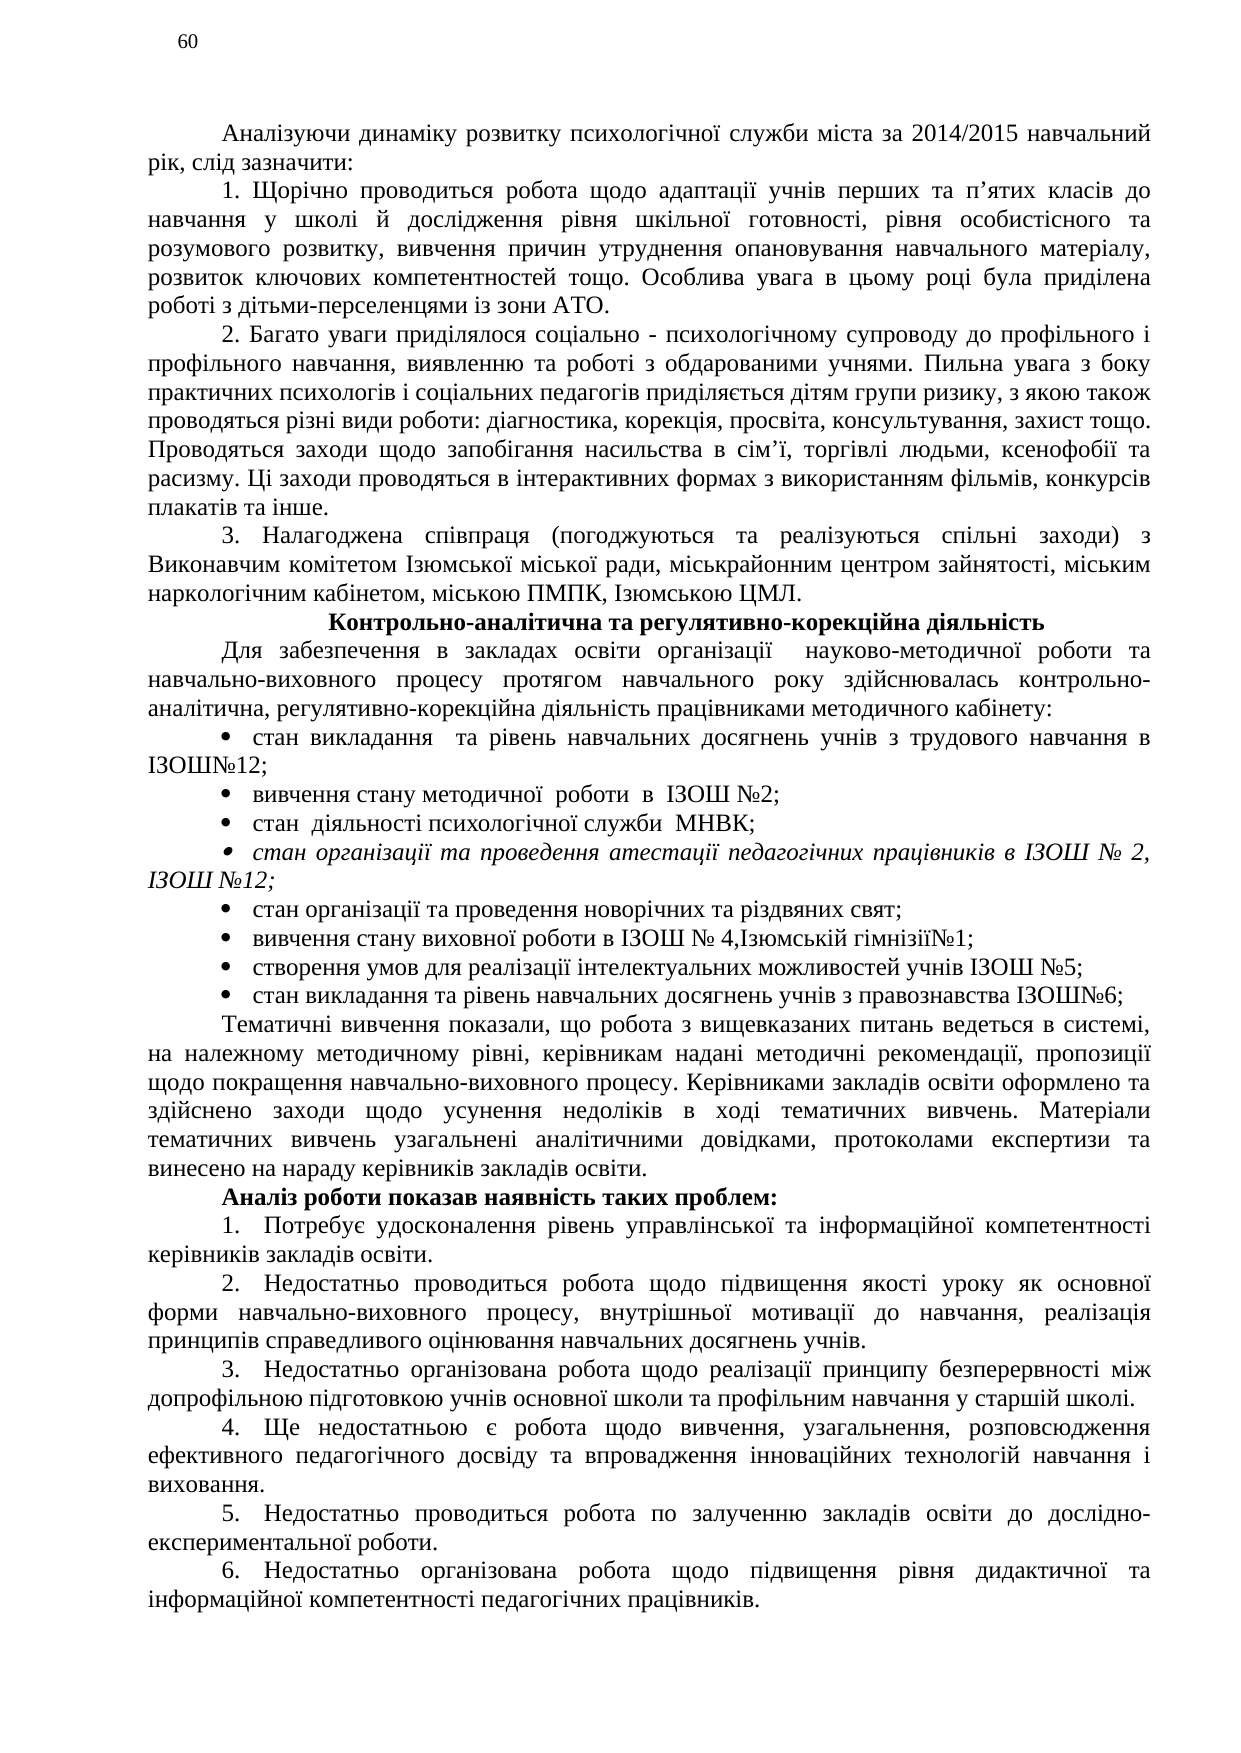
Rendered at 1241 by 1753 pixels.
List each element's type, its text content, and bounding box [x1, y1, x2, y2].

list вивчення стану методичної роботи в ІЗОШ №2; [148, 779, 1152, 808]
text Аналізуючи динаміку розвитку психологічної служби міста за 2014/2015 навчальний рік, слід зазначити: [148, 118, 1152, 176]
list Недостатньо організована робота щодо реалізації принципу безперервності між допрофільною підготовкою учнів основної школи та профільним навчання у старшій школі. [148, 1354, 1152, 1412]
list Ще недостатньою є робота щодо вивчення, узагальнення, розповсюдження ефективного педагогічного досвіду та впровадження інноваційних технологій навчання і виховання. [148, 1412, 1152, 1498]
list створення умов для реалізації інтелектуальних можливостей учнів ІЗОШ №5; [148, 952, 1152, 981]
list Недостатньо організована робота щодо підвищення рівня дидактичної та інформаційної компетентності педагогічних працівників. [148, 1556, 1152, 1613]
list стан викладання та рівень навчальних досягнень учнів з трудового навчання в ІЗОШ№12; [148, 722, 1152, 779]
list вивчення стану виховної роботи в ІЗОШ № 4,Ізюмській гімнізії№1; [148, 923, 1152, 952]
text Тематичні вивчення показали, що робота з вищевказаних питань ведеться в системі, на належному методичному рівні, керівникам надані методичні рекомендації, пропозиції щодо покращення навчально-виховного процесу. Керівниками закладів освіти оформлено та здійснено заходи щодо усунення недоліків в ході тематичних вивчень. Матеріали тематичних вивчень узагальнені аналітичними довідками, протоколами експертизи та винесено на нараду керівників закладів освіти. [148, 1009, 1152, 1182]
text Аналіз роботи показав наявність таких проблем: [148, 1182, 1152, 1211]
text Для забезпечення в закладах освіти організації науково-методичної роботи та навчально-виховного процесу протягом навчального року здійснювалась контрольно-аналітична, регулятивно-корекційна діяльність працівниками методичного кабінету: [148, 636, 1152, 722]
list стан організації та проведення новорічних та різдвяних свят; [148, 894, 1152, 923]
list Недостатньо проводиться робота по залученню закладів освіти до дослідно-експериментальної роботи. [148, 1498, 1152, 1556]
list стан викладання та рівень навчальних досягнень учнів з правознавства ІЗОШ№6; [148, 981, 1152, 1009]
text 3. Налагоджена співпраця (погоджуються та реалізуються спільні заходи) з Виконавчим комітетом Ізюмської міської ради, міськрайонним центром зайнятості, міським наркологічним кабінетом, міською ПМПК, Ізюмською ЦМЛ. [148, 521, 1152, 607]
text 1. Щорічно проводиться робота щодо адаптації учнів перших та п’ятих класів до навчання у школі й дослідження рівня шкільної готовності, рівня особистісного та розумового розвитку, вивчення причин утруднення опановування навчального матеріалу, розвиток ключових компетентностей тощо. Особлива увага в цьому році була приділена роботі з дітьми-перселенцями із зони АТО. [148, 176, 1152, 319]
text 2. Багато уваги приділялося соціально - психологічному супроводу до профільного і профільного навчання, виявленню та роботі з обдарованими учнями. Пильна увага з боку практичних психологів і соціальних педагогів приділяється дітям групи ризику, з якою також проводяться різні види роботи: діагностика, корекція, просвіта, консультування, захист тощо. Проводяться заходи щодо запобігання насильства в сім’ї, торгівлі людьми, ксенофобії та расизму. Ці заходи проводяться в інтерактивних формах з використанням фільмів, конкурсів плакатів та інше. [148, 319, 1152, 521]
list стан організації та проведення атестації педагогічних працівників в ІЗОШ № 2, ІЗОШ №12; [148, 837, 1152, 894]
list стан діяльності психологічної служби МНВК; [148, 808, 1152, 837]
text Контрольно-аналітична та регулятивно-корекційна діяльність [148, 607, 1152, 636]
list Недостатньо проводиться робота щодо підвищення якості уроку як основної форми навчально-виховного процесу, внутрішньої мотивації до навчання, реалізація принципів справедливого оцінювання навчальних досягнень учнів. [148, 1268, 1152, 1354]
list Потребує удосконалення рівень управлінської та інформаційної компетентності керівників закладів освіти. [148, 1211, 1152, 1268]
